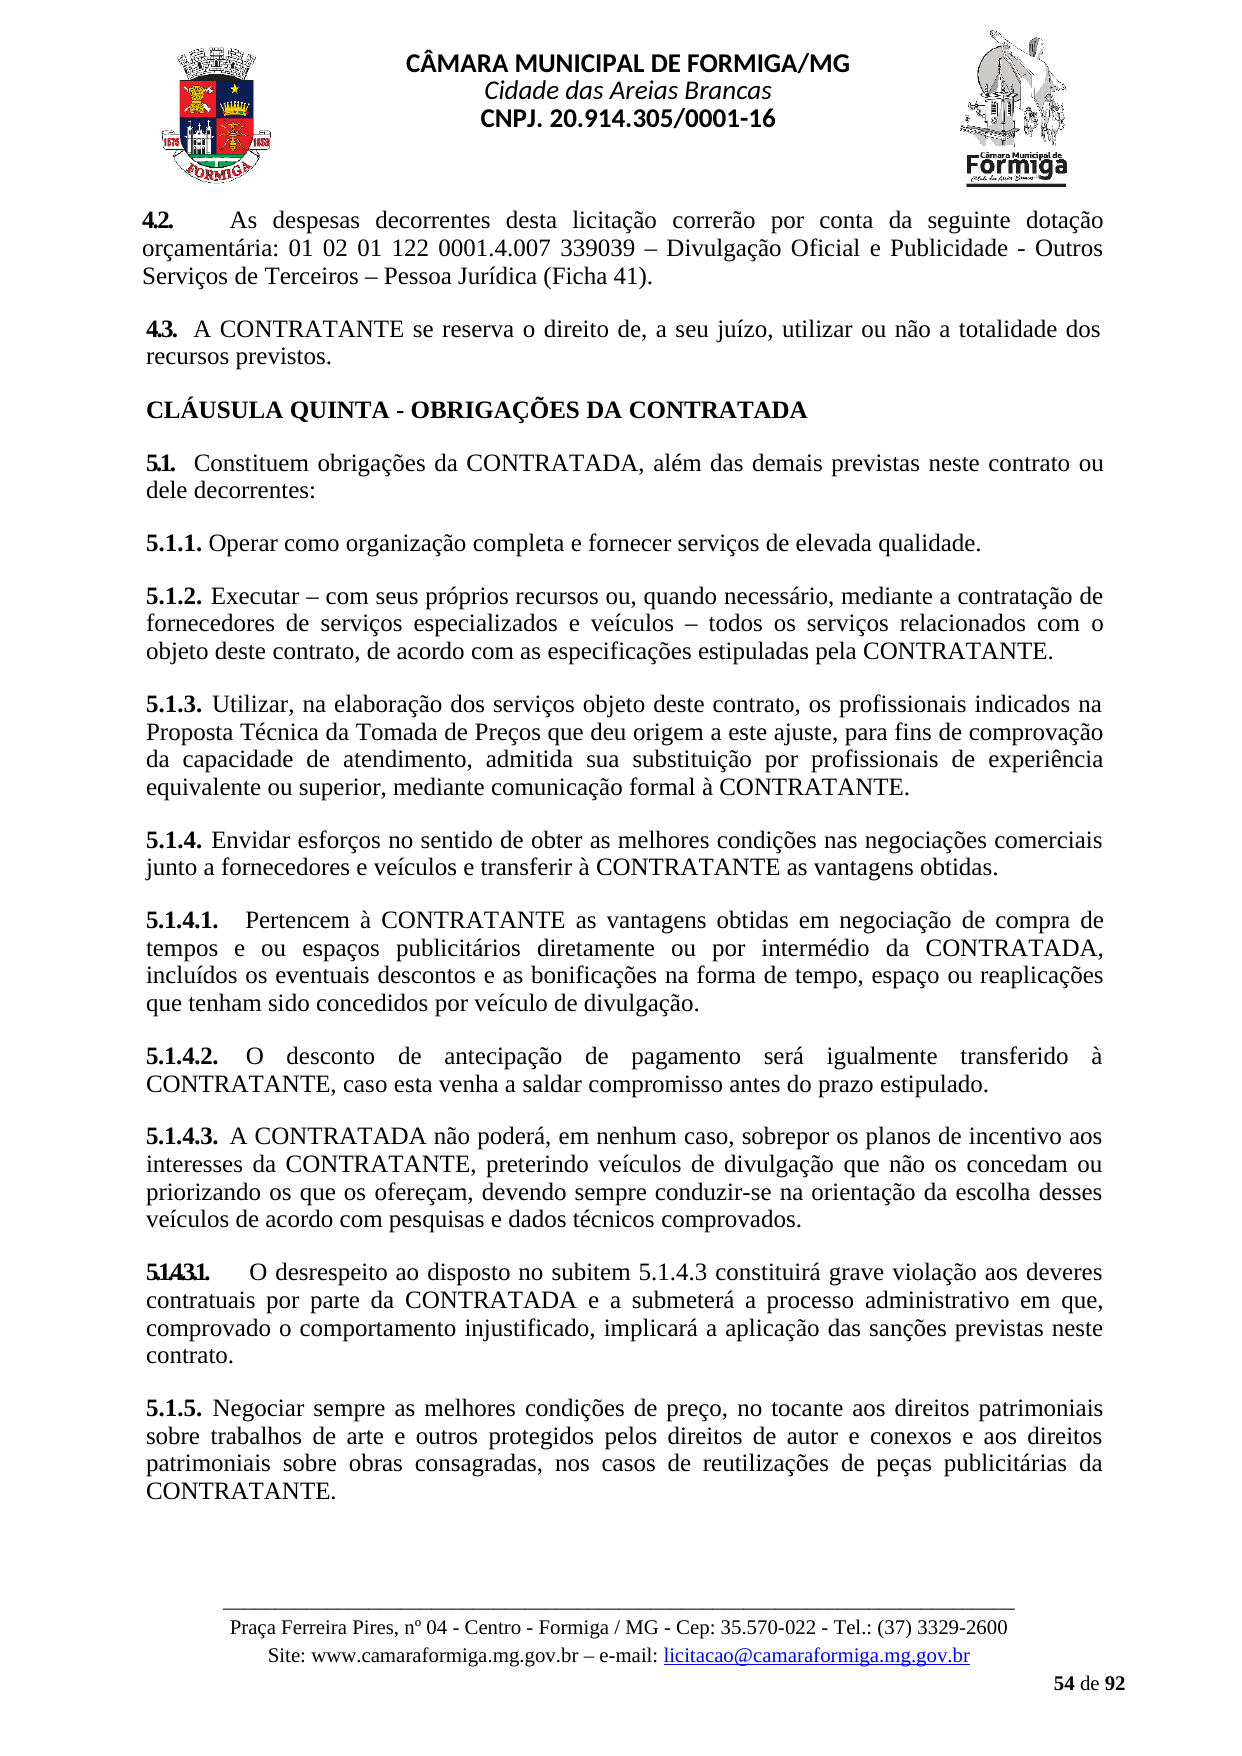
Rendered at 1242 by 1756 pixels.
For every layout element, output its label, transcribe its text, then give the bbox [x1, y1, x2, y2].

picture [959, 30, 1067, 187]
list Constituem obrigações da CONTRATADA, além das demais previstas neste contrato ou dele decorrentes: [146, 449, 1103, 504]
subtitle CLÁUSULA QUINTA - OBRIGAÇÕES DA CONTRATADA [146, 395, 1125, 424]
list A CONTRATANTE se reserva o direito de, a seu juízo, utilizar ou não a totalidade dos recursos previstos. [146, 315, 1102, 370]
list O desconto de antecipação de pagamento será igualmente transferido à CONTRATANTE, caso esta venha a saldar compromisso antes do prazo estipulado. [146, 1042, 1103, 1098]
list Operar como organização completa e fornecer serviços de elevada qualidade. [146, 529, 1125, 557]
picture [138, 33, 296, 197]
list As despesas decorrentes desta licitação correrão por conta da seguinte dotação orçamentária: 01 02 01 122 0001.4.007 339039 – Divulgação Oficial e Publicidade - Outros Serviços de Terceiros – Pessoa Jurídica (Ficha 41). [142, 207, 1104, 290]
list Negociar sempre as melhores condições de preço, no tocante aos direitos patrimoniais sobre trabalhos de arte e outros protegidos pelos direitos de autor e conexos e aos direitos patrimoniais sobre obras consagradas, nos casos de reutilizações de peças publicitárias da CONTRATANTE. [146, 1394, 1103, 1505]
list Executar – com seus próprios recursos ou, quando necessário, mediante a contratação de fornecedores de serviços especializados e veículos – todos os serviços relacionados com o objeto deste contrato, de acordo com as especificações estipuladas pela CONTRATANTE. [146, 582, 1104, 665]
list O desrespeito ao disposto no subitem 5.1.4.3 constituirá grave violação aos deveres contratuais por parte da CONTRATADA e a submeterá a processo administrativo em que, comprovado o comportamento injustificado, implicará a aplicação das sanções previstas neste contrato. [146, 1258, 1104, 1369]
list Envidar esforços no sentido de obter as melhores condições nas negociações comerciais junto a fornecedores e veículos e transferir à CONTRATANTE as vantagens obtidas. [146, 826, 1103, 881]
list Pertencem à CONTRATANTE as vantagens obtidas em negociação de compra de tempos e ou espaços publicitários diretamente ou por intermédio da CONTRATADA, incluídos os eventuais descontos e as bonificações na forma de tempo, espaço ou reaplicações que tenham sido concedidos por veículo de divulgação. [146, 906, 1104, 1017]
list A CONTRATADA não poderá, em nenhum caso, sobrepor os planos de incentivo aos interesses da CONTRATANTE, preterindo veículos de divulgação que não os concedam ou priorizando os que os ofereçam, devendo sempre conduzir-se na orientação da escolha desses veículos de acordo com pesquisas e dados técnicos comprovados. [146, 1123, 1103, 1233]
list Utilizar, na elaboração dos serviços objeto deste contrato, os profissionais indicados na Proposta Técnica da Tomada de Preços que deu origem a este ajuste, para fins de comprovação da capacidade de atendimento, admitida sua substituição por profissionais de experiência equivalente ou superior, mediante comunicação formal à CONTRATANTE. [146, 690, 1103, 801]
